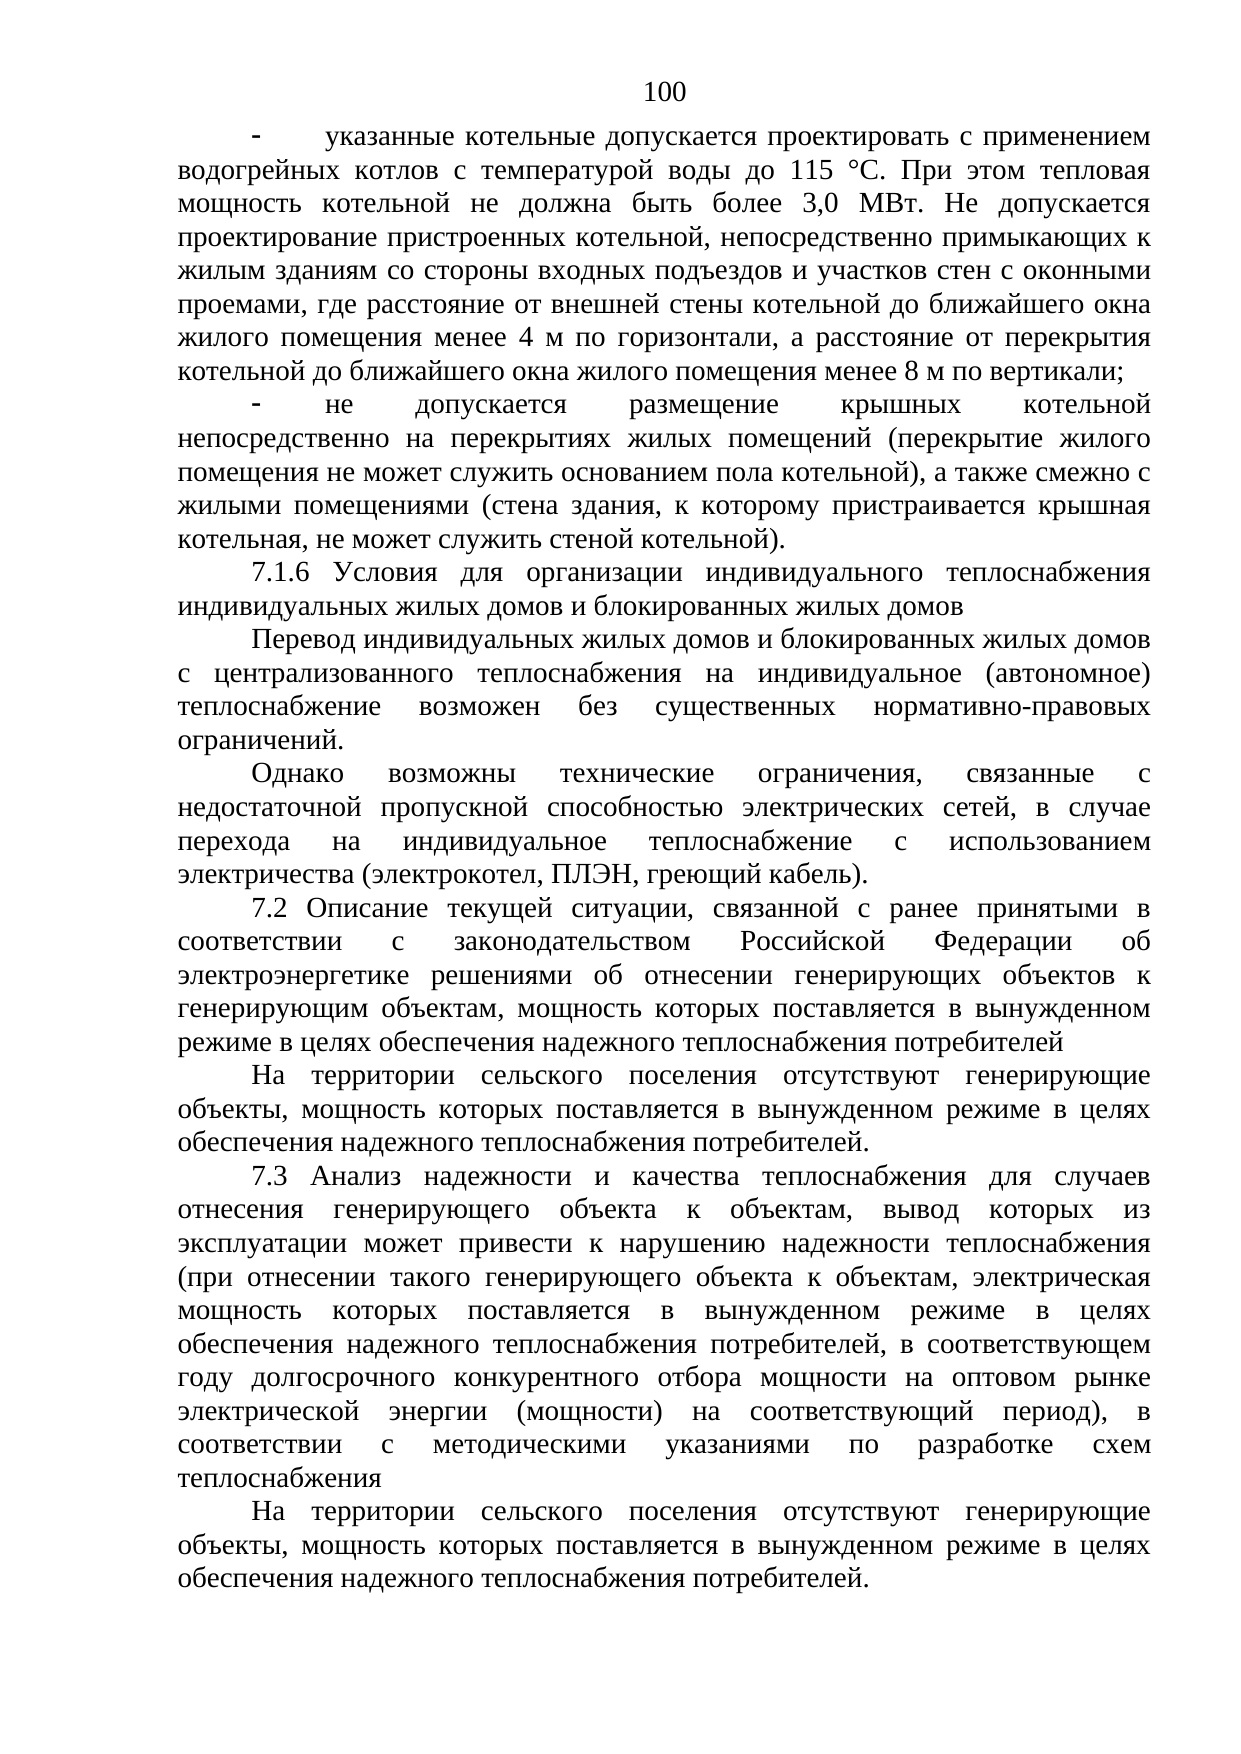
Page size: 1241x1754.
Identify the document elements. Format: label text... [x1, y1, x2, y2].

text Однако возможны технические ограничения, связанные с недостаточной пропускной способностью электрических сетей, в случае перехода на индивидуальное теплоснабжение с использованием электричества (электрокотел, ПЛЭН, греющий кабель). [177, 756, 1152, 890]
text не допускается размещение крышных котельной непосредственно на перекрытиях жилых помещений (перекрытие жилого помещения не может служить основанием пола котельной), а также смежно с жилыми помещениями (стена здания, к которому пристраивается крышная котельная, не может служить стеной котельной). [177, 387, 1152, 554]
text 7.2 Описание текущей ситуации, связанной с ранее принятыми в соответствии с законодательством Российской Федерации об электроэнергетике решениями об отнесении генерирующих объектов к генерирующим объектам, мощность которых поставляется в вынужденном режиме в целях обеспечения надежного теплоснабжения потребителей [177, 890, 1152, 1057]
text 7.3 Анализ надежности и качества теплоснабжения для случаев отнесения генерирующего объекта к объектам, вывод которых из эксплуатации может привести к нарушению надежности теплоснабжения (при отнесении такого генерирующего объекта к объектам, электрическая мощность которых поставляется в вынужденном режиме в целях обеспечения надежного теплоснабжения потребителей, в соответствующем году долгосрочного конкурентного отбора мощности на оптовом рынке электрической энергии (мощности) на соответствующий период), в соответствии с методическими указаниями по разработке схем теплоснабжения [177, 1158, 1152, 1493]
text На территории сельского поселения отсутствуют генерирующие объекты, мощность которых поставляется в вынужденном режиме в целях обеспечения надежного теплоснабжения потребителей. [177, 1057, 1152, 1158]
text указанные котельные допускается проектировать с применением водогрейных котлов с температурой воды до 115 °С. При этом тепловая мощность котельной не должна быть более 3,0 МВт. Не допускается проектирование пристроенных котельной, непосредственно примыкающих к жилым зданиям со стороны входных подъездов и участков стен с оконными проемами, где расстояние от внешней стены котельной до ближайшего окна жилого помещения менее 4 м по горизонтали, а расстояние от перекрытия котельной до ближайшего окна жилого помещения менее 8 м по вертикали; [177, 118, 1152, 387]
text На территории сельского поселения отсутствуют генерирующие объекты, мощность которых поставляется в вынужденном режиме в целях обеспечения надежного теплоснабжения потребителей. [177, 1493, 1152, 1594]
text Перевод индивидуальных жилых домов и блокированных жилых домов с централизованного теплоснабжения на индивидуальное (автономное) теплоснабжение возможен без существенных нормативно-правовых ограничений. [177, 621, 1152, 756]
text 7.1.6 Условия для организации индивидуального теплоснабжения индивидуальных жилых домов и блокированных жилых домов [177, 554, 1152, 621]
